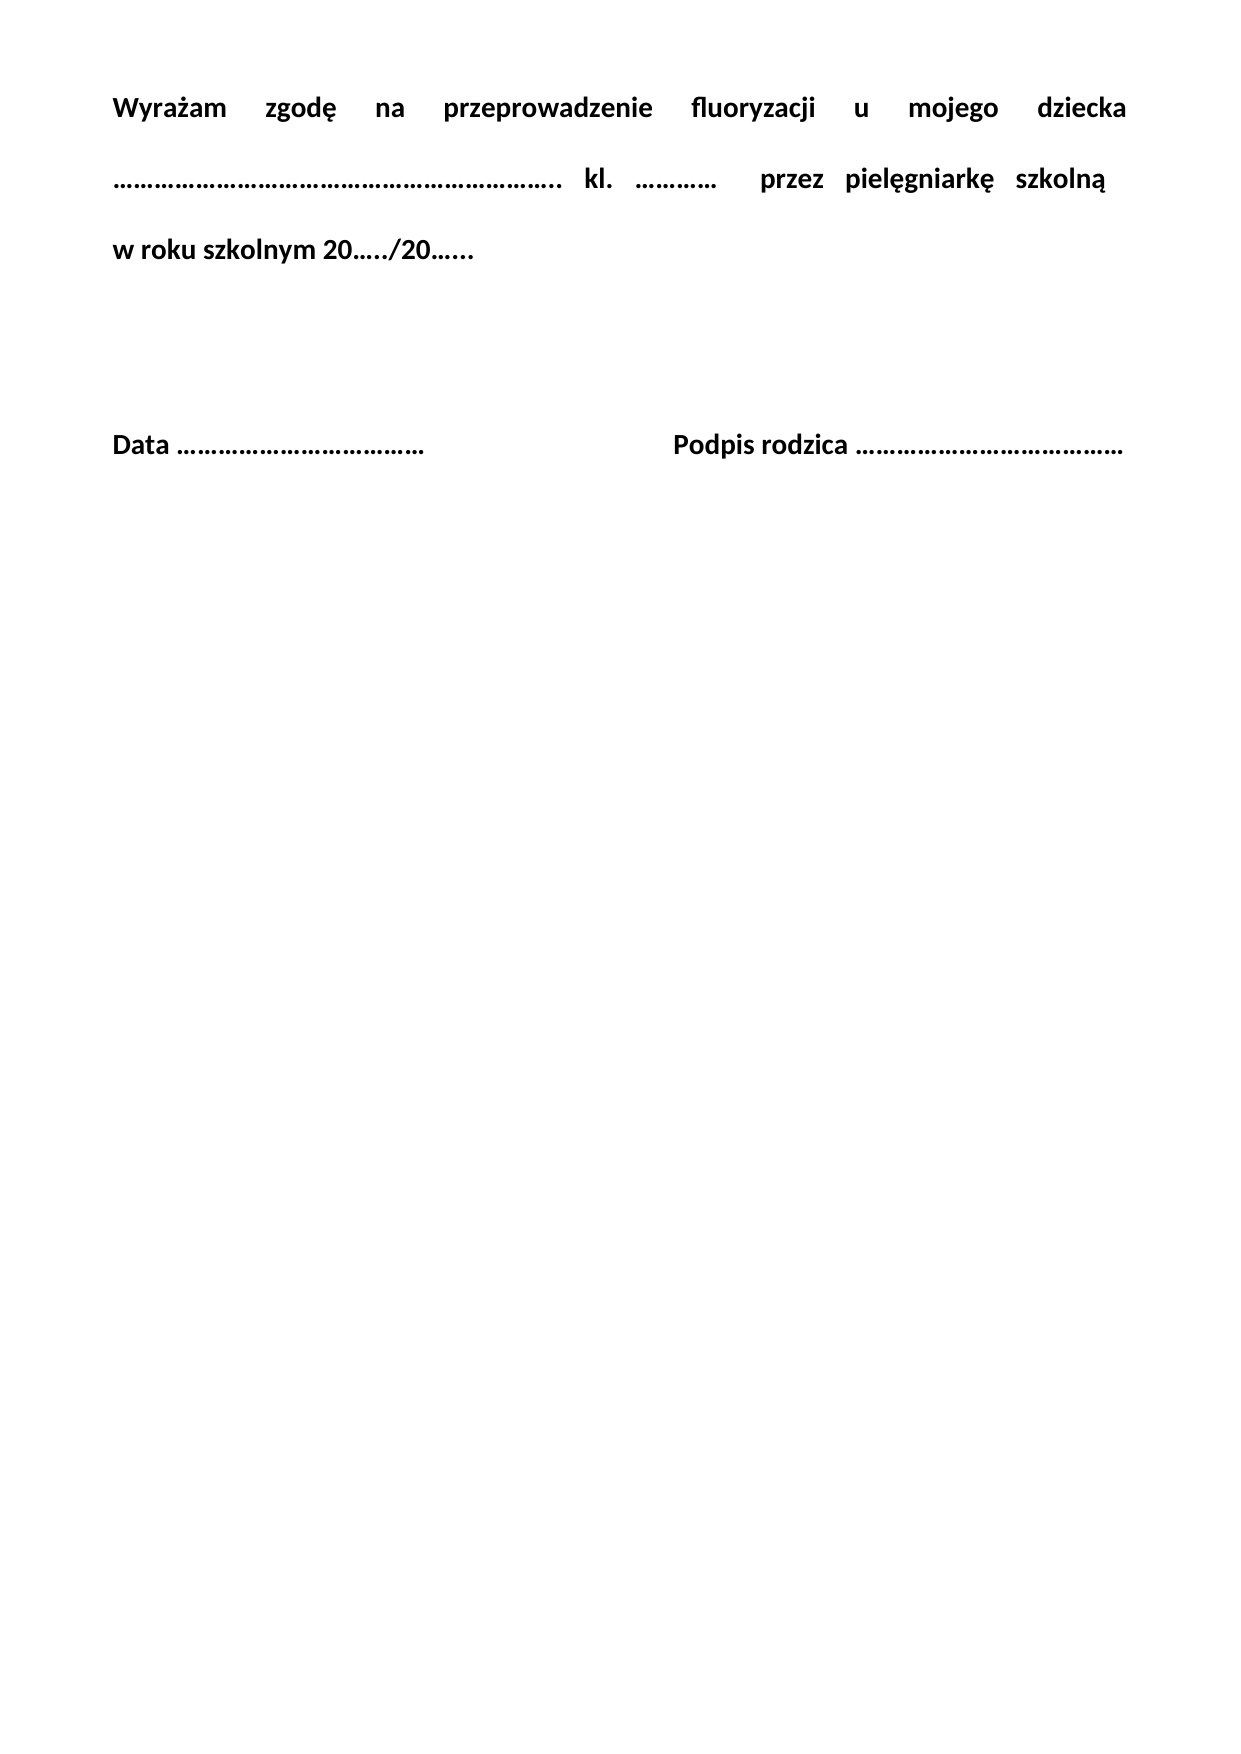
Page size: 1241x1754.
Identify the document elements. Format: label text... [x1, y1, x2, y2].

text Data ……………………………… Podpis rodzica ………………………………… [112, 426, 1128, 462]
text Wyrażam zgodę na przeprowadzenie fluoryzacji u mojego dziecka ……………………………………………………….. kl. ………… przez pielęgniarkę szkolną w roku szkolnym 20…../20…... [112, 89, 1128, 267]
